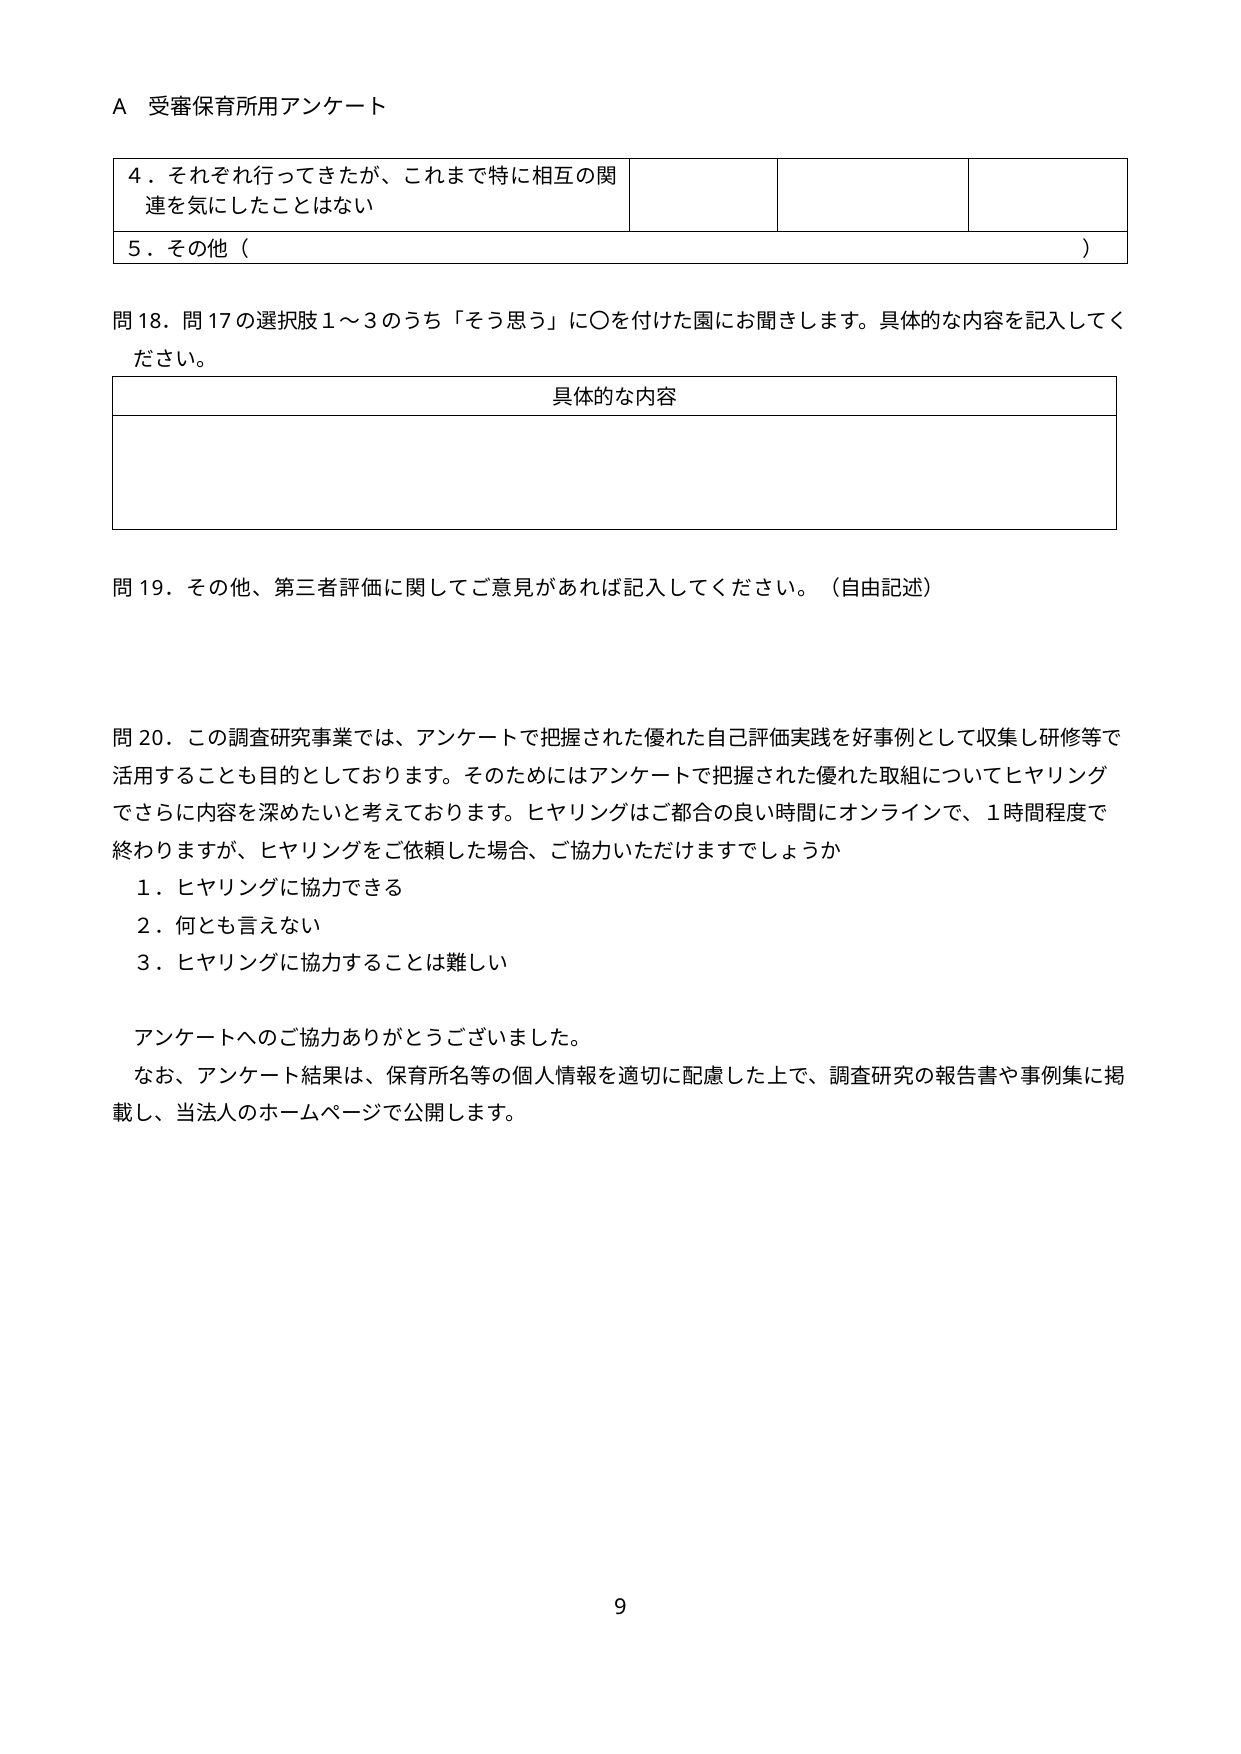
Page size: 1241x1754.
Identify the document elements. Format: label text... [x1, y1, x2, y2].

table_cell [778, 159, 968, 231]
text なお、アンケート結果は、保育所名等の個人情報を適切に配慮した上で、調査研究の報告書や事例集に掲載し、当法人のホームページで公開します。 [112, 1055, 1128, 1130]
table_header 具体的な内容 [113, 377, 1116, 414]
text ２．何とも言えない [112, 905, 1128, 943]
table_cell [113, 416, 1116, 529]
text ３．ヒヤリングに協力することは難しい [112, 943, 1128, 980]
table_cell [630, 159, 777, 231]
table_cell ５．その他（ ） [114, 232, 1127, 262]
text アンケートへのご協力ありがとうございました。 [112, 1018, 1128, 1055]
table_cell [969, 159, 1127, 231]
text １．ヒヤリングに協力できる [112, 868, 1128, 905]
table_cell ４．それぞれ行ってきたが、これまで特に相互の関連を気にしたことはない [114, 159, 629, 231]
text 問19．その他、第三者評価に関してご意見があれば記入してください。（自由記述） [112, 568, 1128, 605]
text 問18．問17の選択肢１～３のうち「そう思う」に〇を付けた園にお聞きします。具体的な内容を記入してください。 [112, 301, 1128, 376]
text 問20．この調査研究事業では、アンケートで把握された優れた自己評価実践を好事例として収集し研修等で活用することも目的としております。そのためにはアンケートで把握された優れた取組についてヒヤリングでさらに内容を深めたいと考えております。ヒヤリングはご都合の良い時間にオンラインで、１時間程度で終わりますが、ヒヤリングをご依頼した場合、ご協力いただけますでしょうか [112, 718, 1128, 868]
